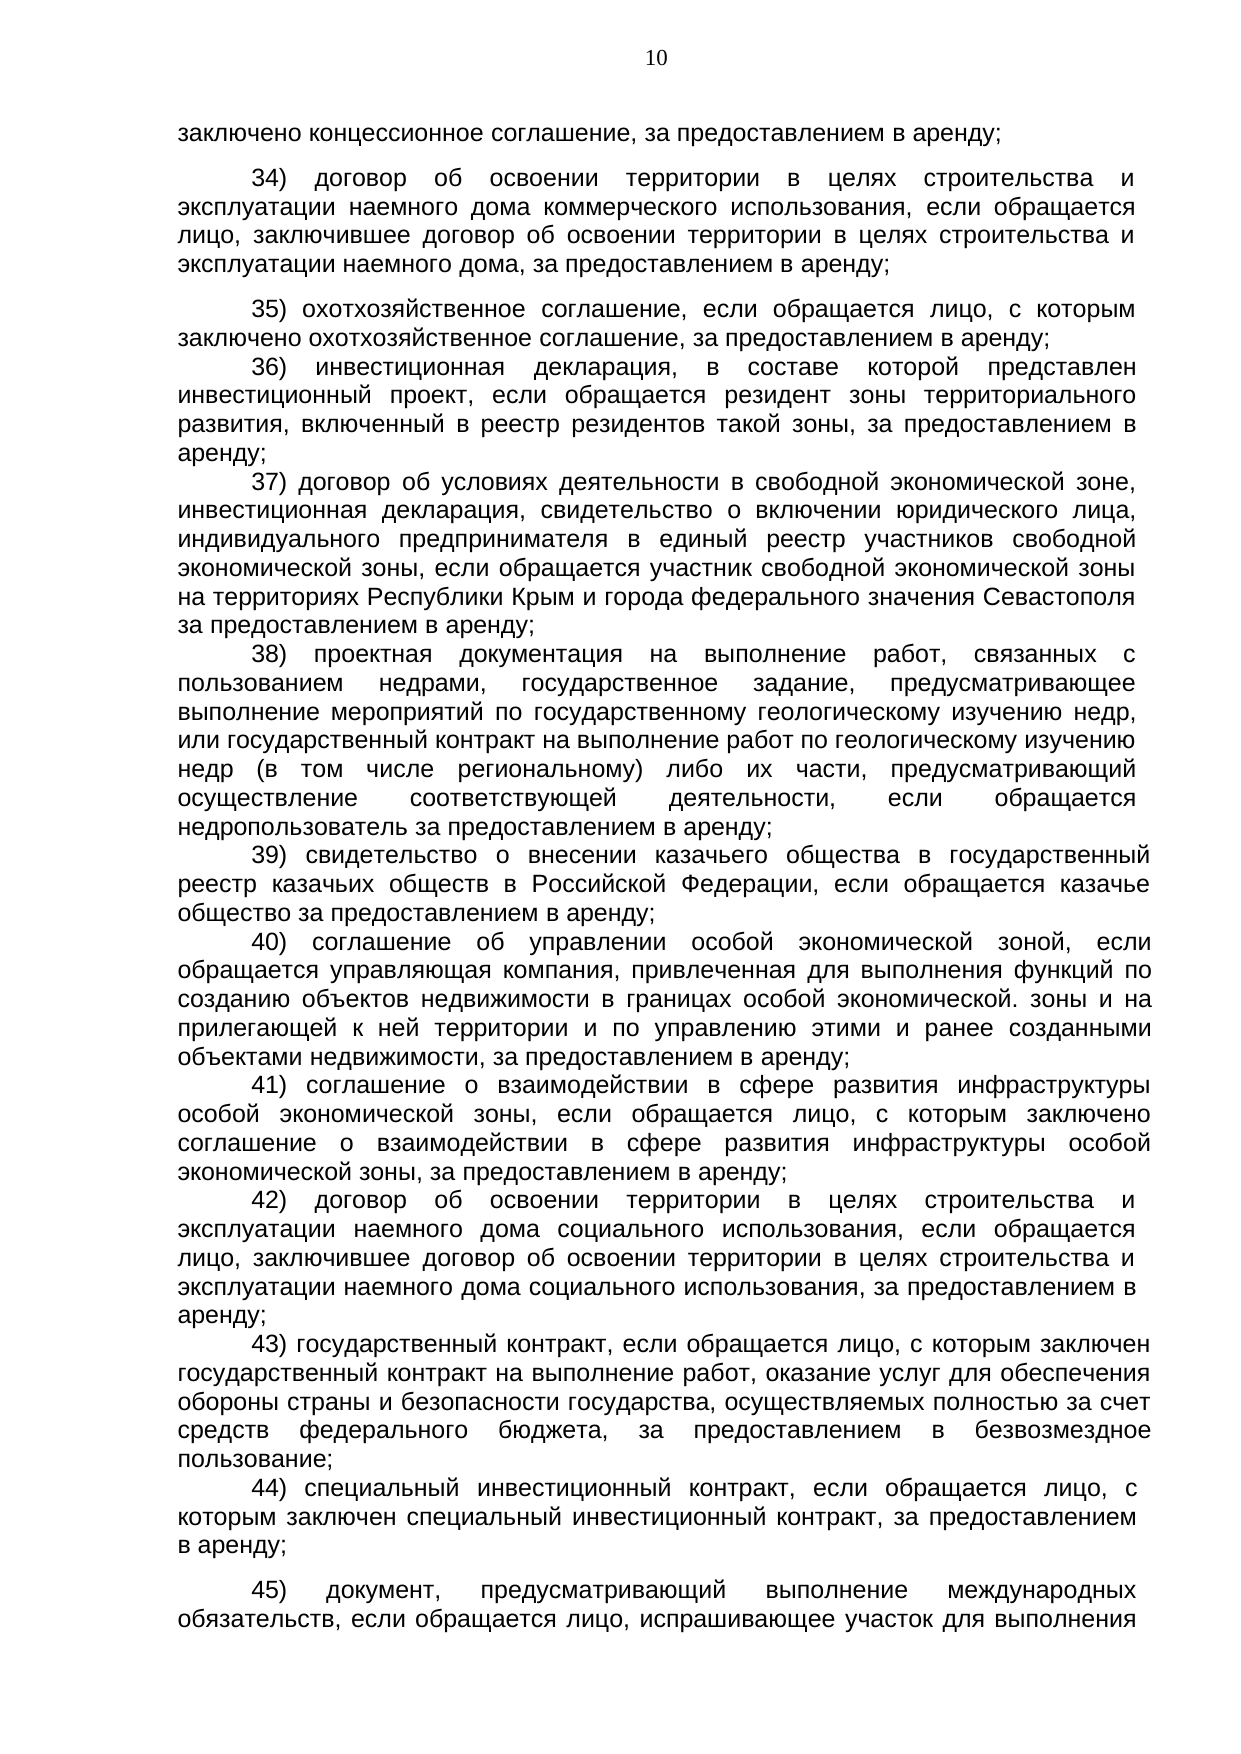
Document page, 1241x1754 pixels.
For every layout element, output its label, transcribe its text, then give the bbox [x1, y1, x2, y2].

text 34) договор об освоении территории в целях строительства и эксплуатации наемного дома коммерческого использования, если обращается лицо, заключившее договор об освоении территории в целях строительства и эксплуатации наемного дома, за предоставлением в аренду; [177, 163, 1136, 278]
text 38) проектная документация на выполнение работ, связанных с пользованием недрами, государственное задание, предусматривающее выполнение мероприятий по государственному геологическому изучению недр, или государственный контракт на выполнение работ по геологическому изучению недр (в том числе региональному) либо их части, предусматривающий осуществление соответствующей деятельности, если обращается недропользователь за предоставлением в аренду; [177, 639, 1136, 840]
text 36) инвестиционная декларация, в составе которой представлен инвестиционный проект, если обращается резидент зоны территориального развития, включенный в реестр резидентов такой зоны, за предоставлением в аренду; [177, 351, 1136, 466]
text 37) договор об условиях деятельности в свободной экономической зоне, инвестиционная декларация, свидетельство о включении юридического лица, индивидуального предпринимателя в единый реестр участников свободной экономической зоны, если обращается участник свободной экономической зоны на территориях Республики Крым и города федерального значения Севастополя за предоставлением в аренду; [177, 466, 1136, 639]
text 39) свидетельство о внесении казачьего общества в государственный реестр казачьих обществ в Российской Федерации, если обращается казачье общество за предоставлением в аренду; [177, 840, 1152, 926]
text 41) соглашение о взаимодействии в сфере развития инфраструктуры особой экономической зоны, если обращается лицо, с которым заключено соглашение о взаимодействии в сфере развития инфраструктуры особой экономической зоны, за предоставлением в аренду; [177, 1070, 1152, 1185]
text 43) государственный контракт, если обращается лицо, с которым заключен государственный контракт на выполнение работ, оказание услуг для обеспечения обороны страны и безопасности государства, осуществляемых полностью за счет средств федерального бюджета, за предоставлением в безвозмездное пользование; [177, 1329, 1152, 1473]
text 42) договор об освоении территории в целях строительства и эксплуатации наемного дома социального использования, если обращается лицо, заключившее договор об освоении территории в целях строительства и эксплуатации наемного дома социального использования, за предоставлением в аренду; [177, 1185, 1136, 1329]
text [177, 1575, 1136, 1632]
text 35) охотхозяйственное соглашение, если обращается лицо, с которым заключено охотхозяйственное соглашение, за предоставлением в аренду; [177, 294, 1136, 351]
text 40) соглашение об управлении особой экономической зоной, если обращается управляющая компания, привлеченная для выполнения функций по созданию объектов недвижимости в границах особой экономической. зоны и на прилегающей к ней территории и по управлению этими и ранее созданными объектами недвижимости, за предоставлением в аренду; [177, 926, 1152, 1070]
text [177, 118, 1136, 147]
text 44) специальный инвестиционный контракт, если обращается лицо, с которым заключен специальный инвестиционный контракт, за предоставлением в аренду; [177, 1473, 1137, 1559]
